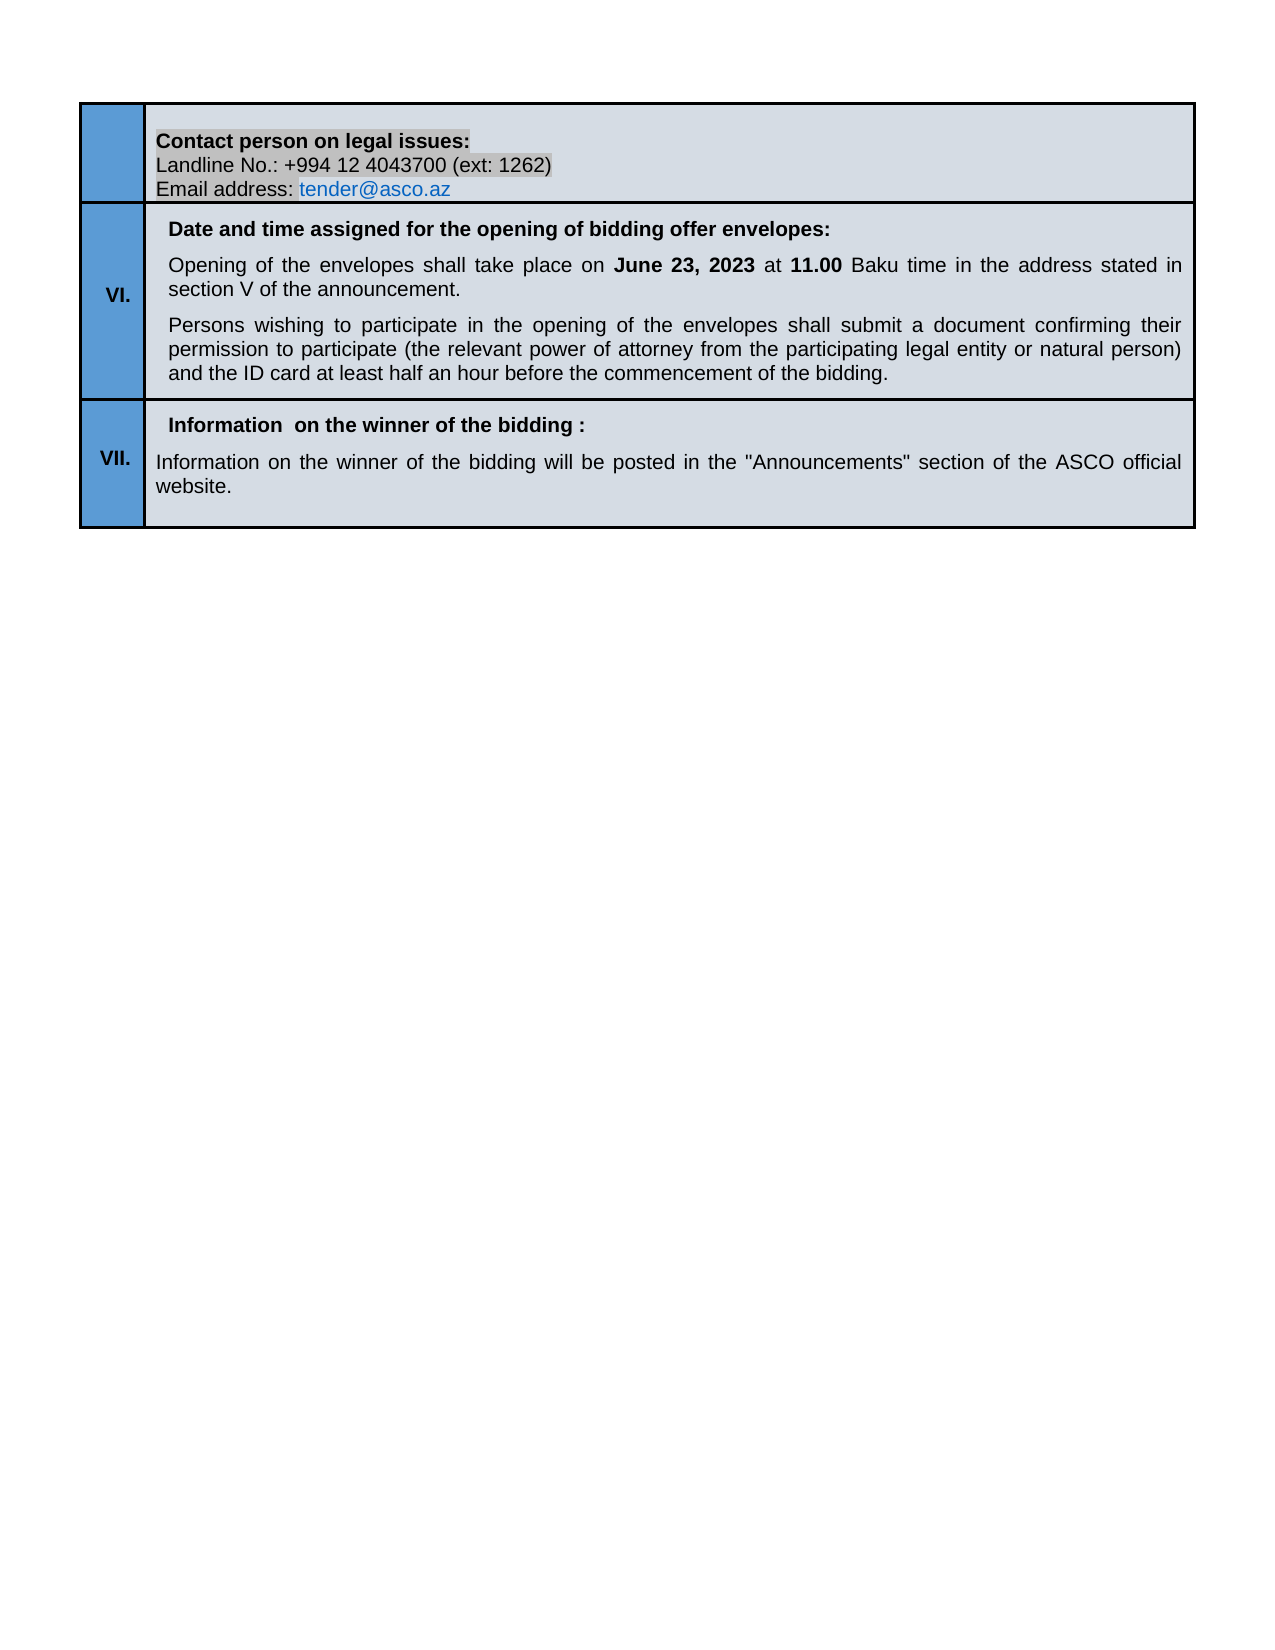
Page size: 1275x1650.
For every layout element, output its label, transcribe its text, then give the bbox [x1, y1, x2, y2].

table_cell Information on the winner of the bidding : Information on the winner of the bidding will be posted in the "Announcements" section of the ASCO official website. [146, 401, 1193, 526]
table_cell [82, 401, 143, 526]
table_cell [82, 204, 143, 398]
table_cell Date and time assigned for the opening of bidding offer envelopes: Opening of the envelopes shall take place on June 23, 2023 at 11.00 Baku time in the address stated in section V of the announcement. Persons wishing to participate in the opening of the envelopes shall submit a document confirming their permission to participate (the relevant power of attorney from the participating legal entity or natural person) and the ID card at least half an hour before the commencement of the bidding. [146, 204, 1193, 398]
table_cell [146, 105, 1193, 201]
table_cell [82, 105, 143, 201]
